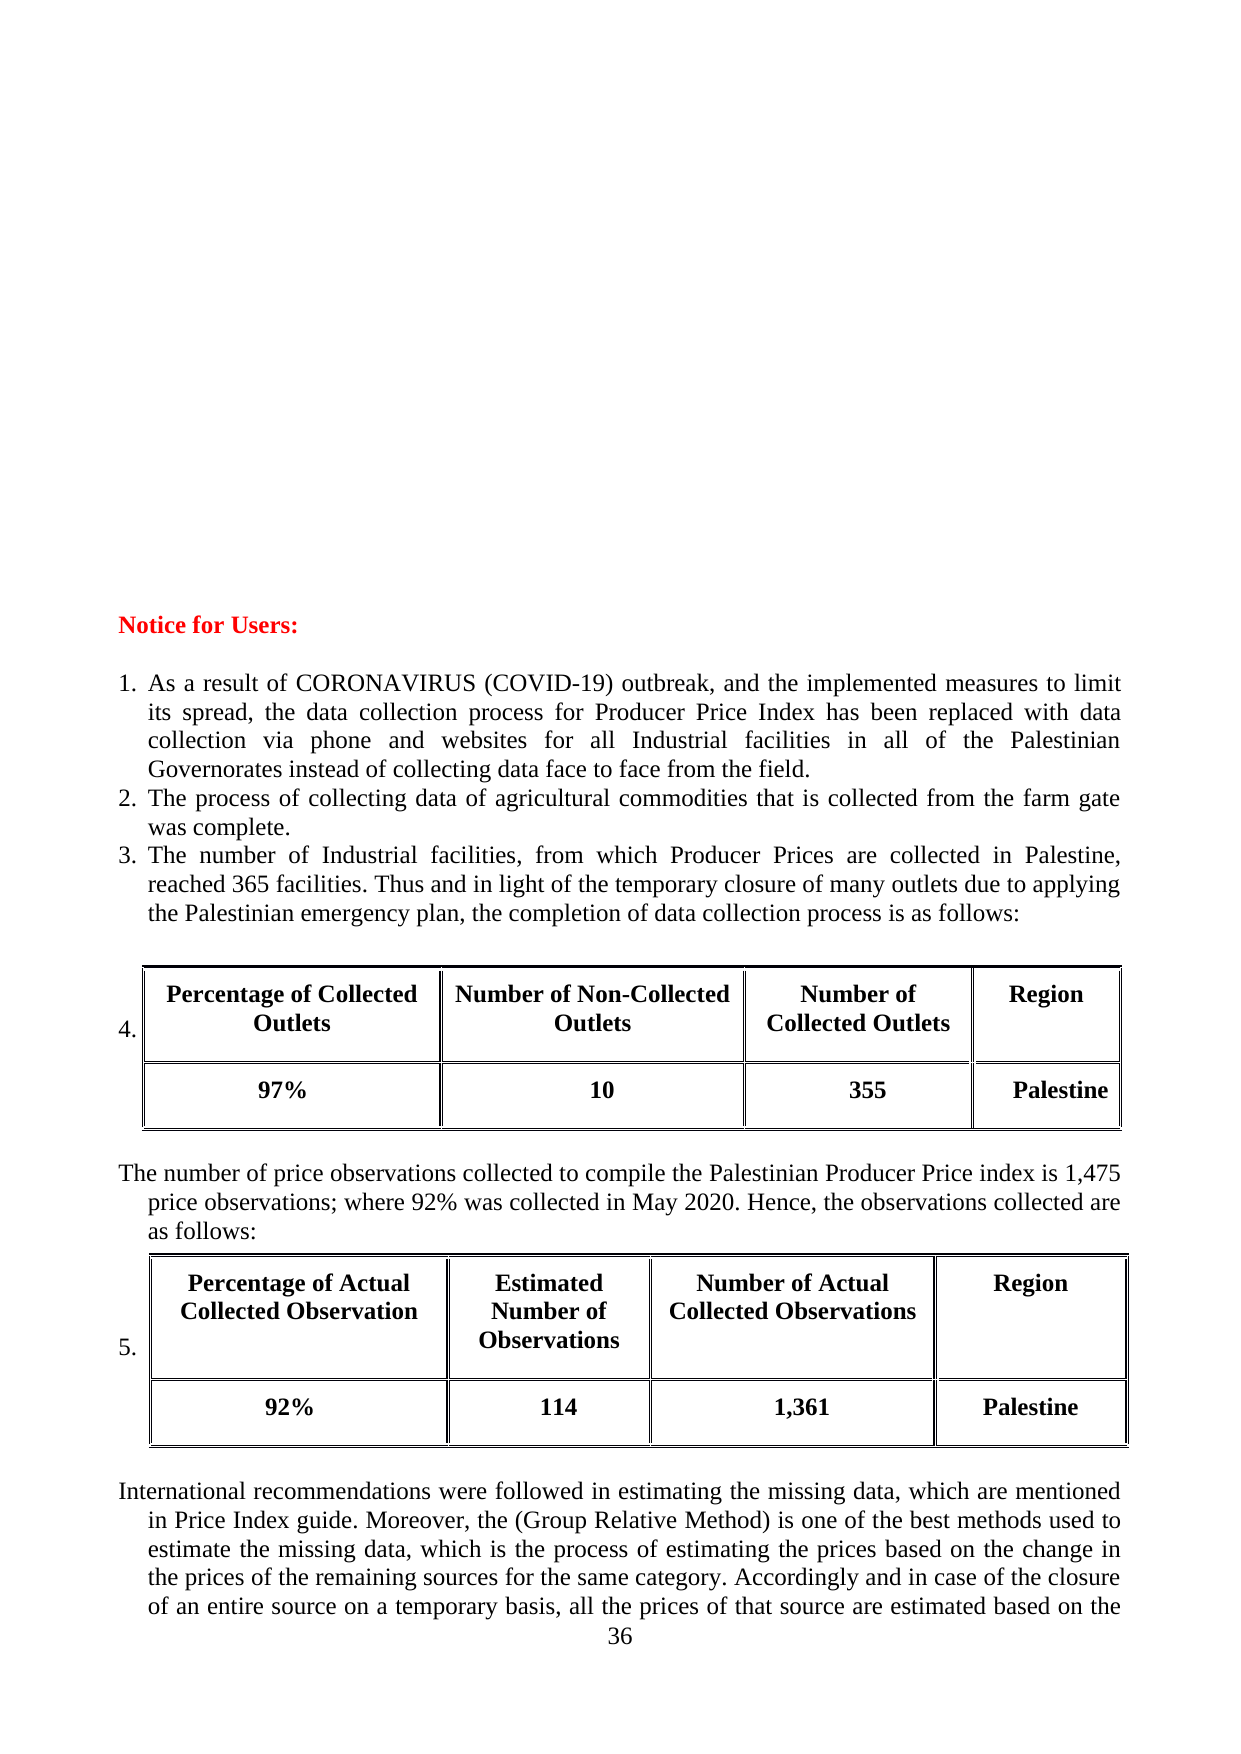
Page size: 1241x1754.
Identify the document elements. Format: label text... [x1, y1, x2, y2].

table_header Percentage of Actual Collected Observation [150, 1255, 448, 1378]
list The number of price observations collected to compile the Palestinian Producer Price index is 1,475 price observations; where 92% was collected in May 2020. Hence, the observations collected are as follows: [118, 1014, 1122, 1244]
table_header Percentage of Collected Outlets [144, 968, 441, 1061]
table_cell Palestine [973, 1061, 1120, 1127]
text Notice for Users: [118, 610, 1122, 639]
table_header Region [937, 1257, 1127, 1378]
list As a result of CORONAVIRUS (COVID-19) outbreak, and the implemented measures to limit its spread, the data collection process for Producer Price Index has been replaced with data collection via phone and websites for all Industrial facilities in all of the Palestinian Governorates instead of collecting data face to face from the field. [118, 668, 1122, 783]
table_cell 355 [745, 1061, 972, 1127]
table_header Number of Collected Outlets [745, 968, 971, 1061]
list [118, 1332, 1122, 1620]
table_header Estimated Number of Observations [448, 1257, 651, 1378]
table_cell 92% [150, 1378, 448, 1444]
table_header Number of Non-Collected Outlets [441, 968, 744, 1061]
list The number of Industrial facilities, from which Producer Prices are collected in Palestine, reached 365 facilities. Thus and in light of the temporary closure of many outlets due to applying the Palestinian emergency plan, the completion of data collection process is as follows: [118, 840, 1122, 927]
table_cell 97% [144, 1064, 441, 1127]
table_cell 114 [448, 1381, 651, 1444]
table_cell 10 [441, 1064, 744, 1127]
list The process of collecting data of agricultural commodities that is collected from the farm gate was complete. [118, 783, 1122, 840]
table_header Region [974, 968, 1120, 1061]
table_cell 1,361 [651, 1378, 935, 1444]
table_header Number of Actual Collected Observations [651, 1257, 933, 1378]
table_cell Palestine [935, 1378, 1127, 1444]
